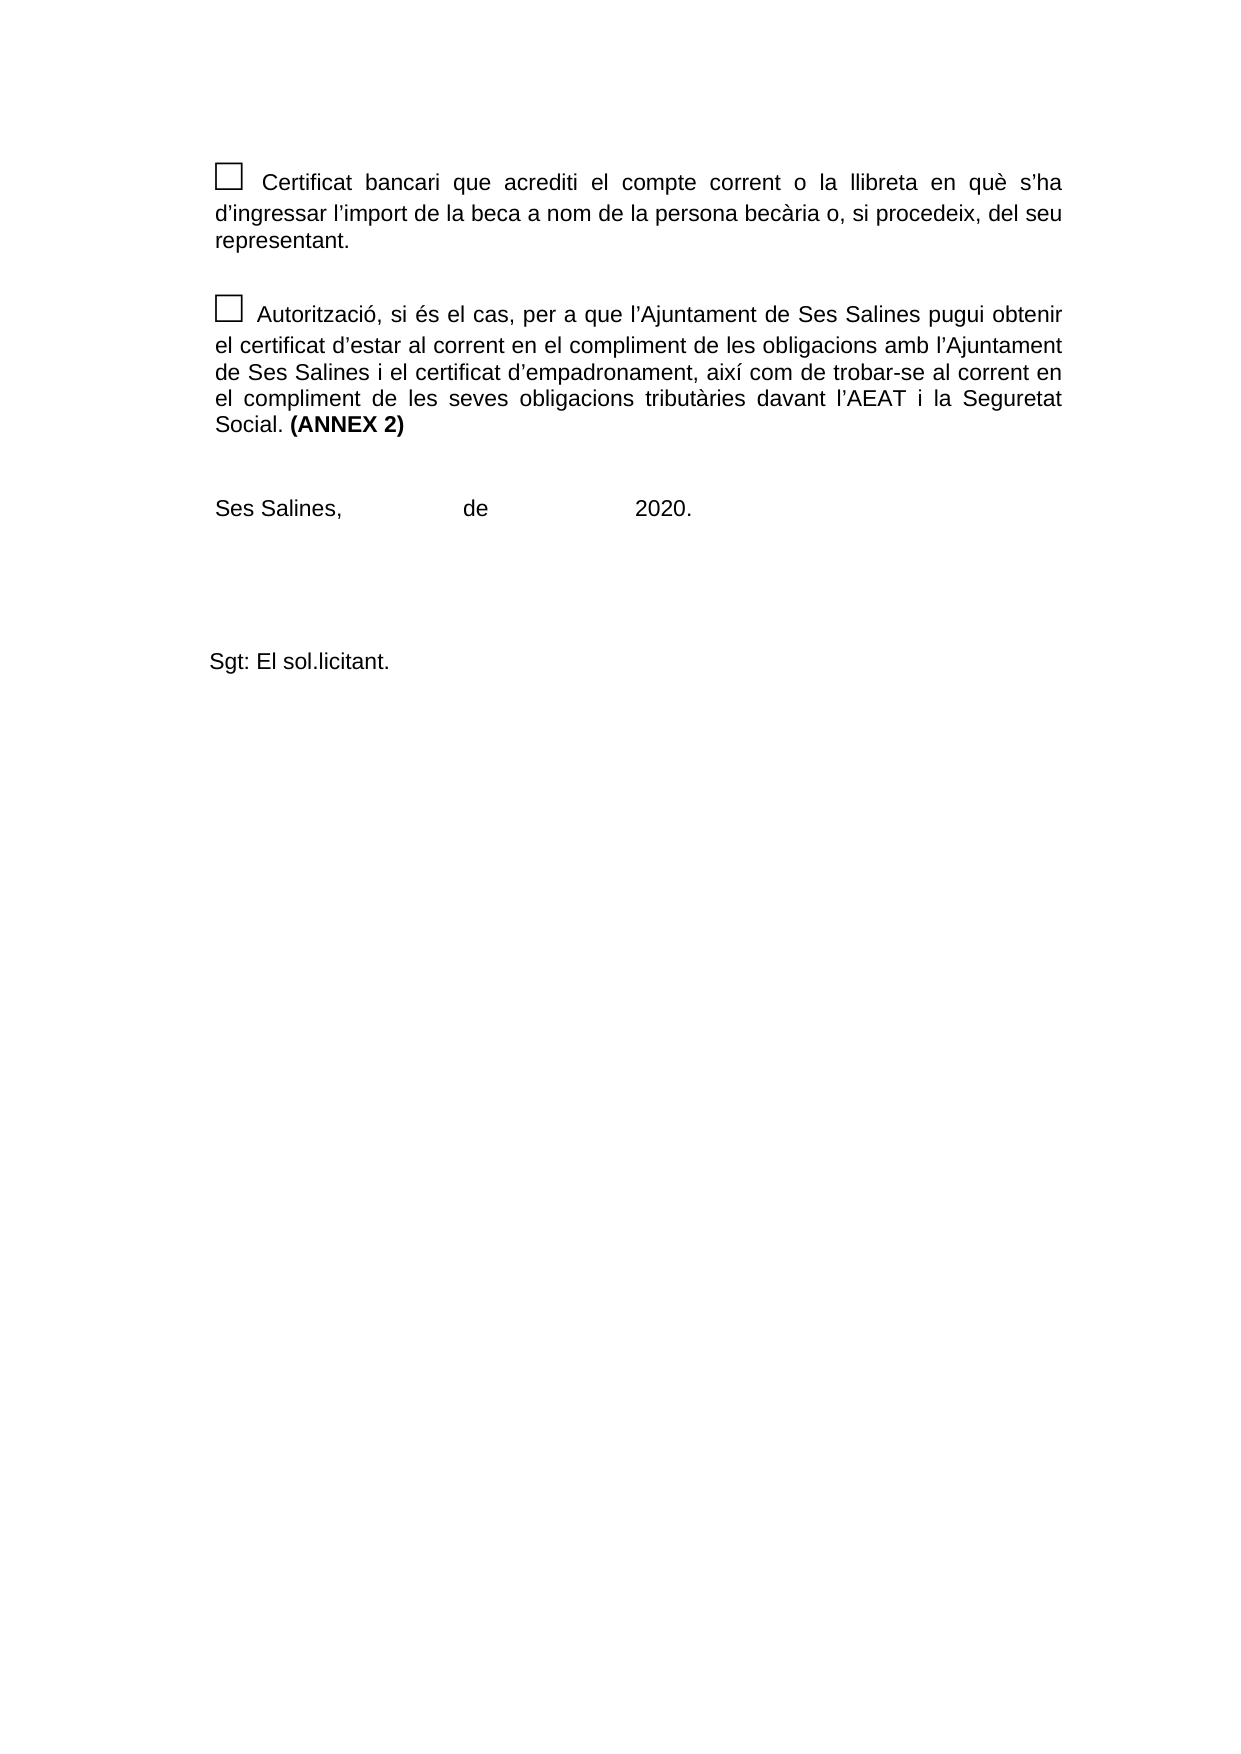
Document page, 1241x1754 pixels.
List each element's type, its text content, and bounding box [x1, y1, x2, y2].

text □ Certificat bancari que acrediti el compte corrent o la llibreta en què s’ha d’ingressar l’import de la beca a nom de la persona becària o, si procedeix, del seu representant. [215, 148, 1063, 253]
text Sgt: El sol.licitant. [177, 648, 1063, 674]
text Ses Salines, de 2020. [177, 495, 1063, 521]
text □ Autorització, si és el cas, per a que l’Ajuntament de Ses Salines pugui obtenir el certificat d’estar al corrent en el compliment de les obligacions amb l’Ajuntament de Ses Salines i el certificat d’empadronament, així com de trobar-se al corrent en el compliment de les seves obligacions tributàries davant l’AEAT i la Seguretat Social. (ANNEX 2) [215, 279, 1063, 437]
